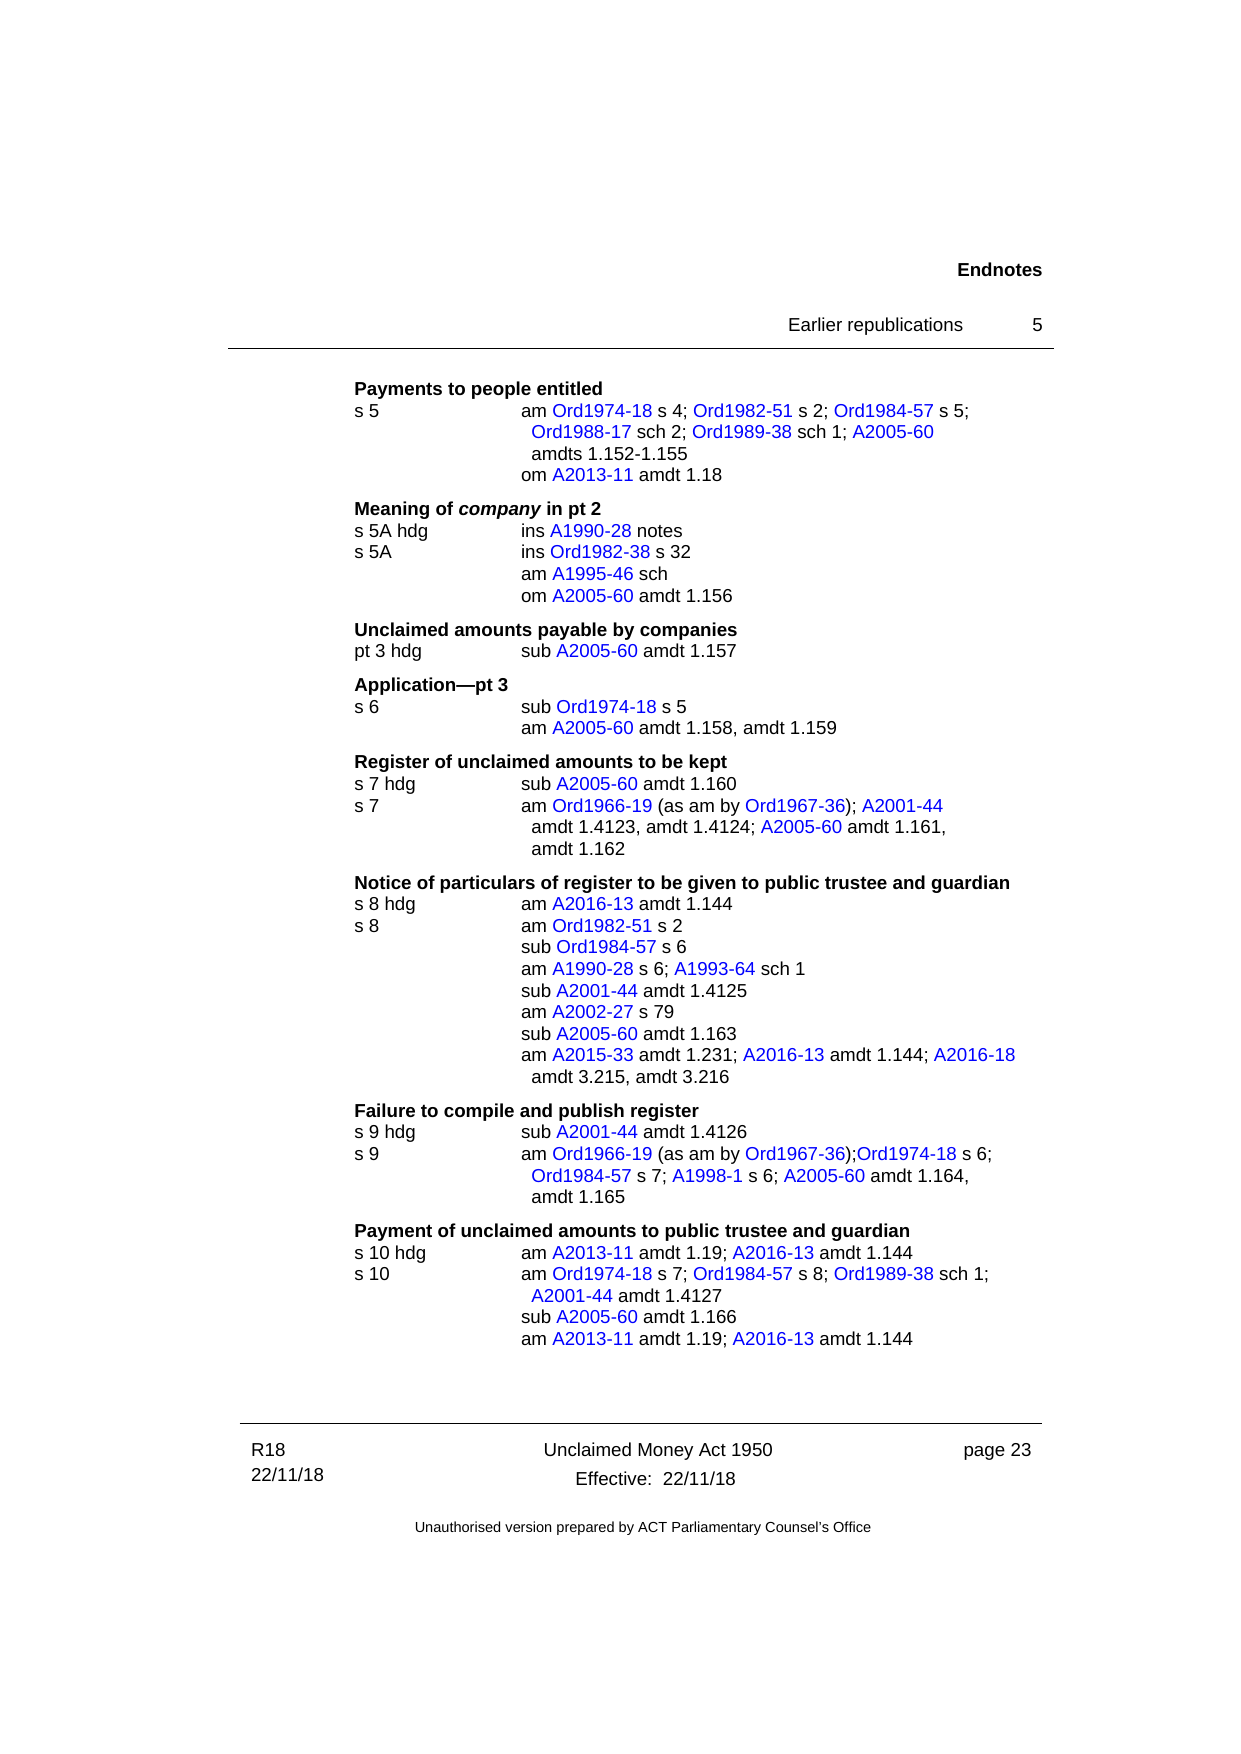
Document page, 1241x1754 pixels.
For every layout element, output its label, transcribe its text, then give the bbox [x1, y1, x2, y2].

text Notice of particulars of register to be given to public trustee and guardian [354, 872, 1042, 893]
text s 10 am Ord1974-18 s 7; Ord1984-57 s 8; Ord1989-38 sch 1; A2001-44 amdt 1.4127 [354, 1263, 1042, 1306]
text Payment of unclaimed amounts to public trustee and guardian [354, 1220, 1042, 1242]
text Meaning of company in pt 2 [354, 498, 1042, 520]
text am A1990-28 s 6; A1993-64 sch 1 [354, 958, 1042, 979]
text s 5A ins Ord1982-38 s 32 [354, 541, 1042, 563]
text Application—pt 3 [354, 674, 1042, 696]
text am A2015-33 amdt 1.231; A2016-13 amdt 1.144; A2016-18 amdt 3.215, amdt 3.216 [354, 1044, 1042, 1087]
text sub Ord1984-57 s 6 [354, 936, 1042, 958]
text sub A2001-44 amdt 1.4125 [354, 979, 1042, 1001]
text am A2002-27 s 79 [354, 1001, 1042, 1022]
text am A1995-46 sch [354, 563, 1042, 584]
text Unclaimed amounts payable by companies [354, 618, 1042, 640]
text am A2013-11 amdt 1.19; A2016-13 amdt 1.144 [354, 1328, 1042, 1349]
text s 5 am Ord1974-18 s 4; Ord1982-51 s 2; Ord1984-57 s 5; Ord1988-17 sch 2; Ord1989-38 sch 1; A2005-60 amdts 1.152-1.155 [354, 399, 1042, 464]
text pt 3 hdg sub A2005-60 amdt 1.157 [354, 640, 1042, 662]
text s 8 am Ord1982-51 s 2 [354, 915, 1042, 936]
text sub A2005-60 amdt 1.163 [354, 1022, 1042, 1044]
text s 10 hdg am A2013-11 amdt 1.19; A2016-13 amdt 1.144 [354, 1242, 1042, 1263]
text s 7 am Ord1966-19 (as am by Ord1967-36); A2001-44 amdt 1.4123, amdt 1.4124; A2005-60 amdt 1.161, amdt 1.162 [354, 794, 1042, 859]
text s 6 sub Ord1974-18 s 5 [354, 696, 1042, 717]
text sub A2005-60 amdt 1.166 [354, 1306, 1042, 1328]
text am A2005-60 amdt 1.158, amdt 1.159 [354, 717, 1042, 739]
text om A2013-11 amdt 1.18 [354, 464, 1042, 486]
text s 9 am Ord1966-19 (as am by Ord1967-36);Ord1974-18 s 6; Ord1984-57 s 7; A1998-1 s 6; A2005-60 amdt 1.164, amdt 1.165 [354, 1143, 1042, 1207]
text s 7 hdg sub A2005-60 amdt 1.160 [354, 773, 1042, 794]
text om A2005-60 amdt 1.156 [354, 584, 1042, 606]
text s 5A hdg ins A1990-28 notes [354, 520, 1042, 541]
text Failure to compile and publish register [354, 1100, 1042, 1121]
text s 9 hdg sub A2001-44 amdt 1.4126 [354, 1121, 1042, 1143]
text Payments to people entitled [354, 378, 1042, 399]
text s 8 hdg am A2016-13 amdt 1.144 [354, 893, 1042, 915]
text Register of unclaimed amounts to be kept [354, 751, 1042, 773]
